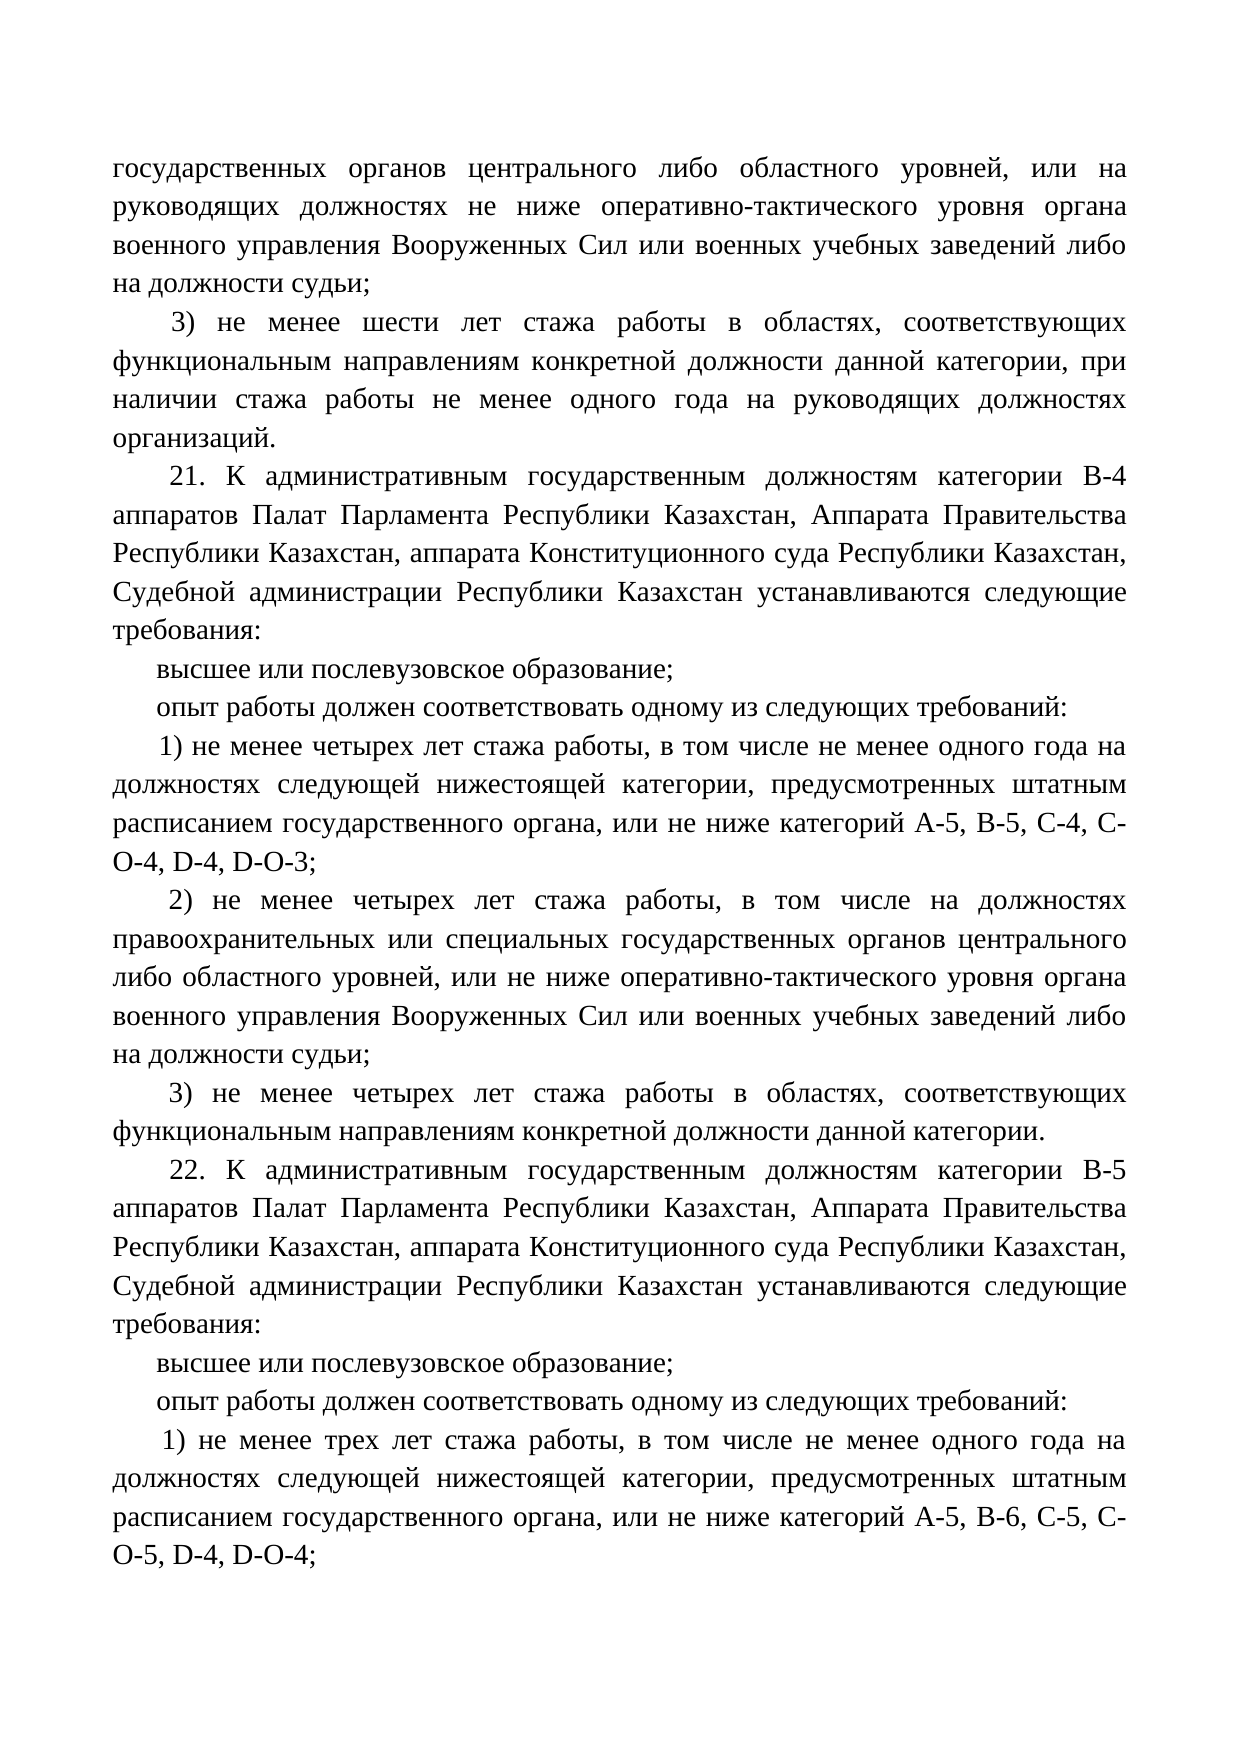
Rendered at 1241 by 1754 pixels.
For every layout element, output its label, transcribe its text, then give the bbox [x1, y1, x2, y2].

text высшее или послевузовское образование; [112, 1345, 1128, 1378]
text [112, 150, 1128, 299]
text 21. К административным государственным должностям категории В-4 аппаратов Палат Парламента Республики Казахстан, Аппарата Правительства Республики Казахстан, аппарата Конституционного суда Республики Казахстан, Судебной администрации Республики Казахстан устанавливаются следующие требования: [112, 458, 1128, 646]
text опыт работы должен соответствовать одному из следующих требований: [112, 689, 1128, 723]
text 1) не менее трех лет стажа работы, в том числе не менее одного года на должностях следующей нижестоящей категории, предусмотренных штатным расписанием государственного органа, или не ниже категорий А-5, B-6, С-5, C-O-5, D-4, D-O-4; [112, 1422, 1128, 1571]
text 1) не менее четырех лет стажа работы, в том числе не менее одного года на должностях следующей нижестоящей категории, предусмотренных штатным расписанием государственного органа, или не ниже категорий А-5, B-5, С-4, C-O-4, D-4, D-O-3; [112, 728, 1128, 877]
text 3) не менее четырех лет стажа работы в областях, соответствующих функциональным направлениям конкретной должности данной категории. [112, 1075, 1128, 1147]
text 22. К административным государственным должностям категории В-5 аппаратов Палат Парламента Республики Казахстан, Аппарата Правительства Республики Казахстан, аппарата Конституционного суда Республики Казахстан, Судебной администрации Республики Казахстан устанавливаются следующие требования: [112, 1152, 1128, 1340]
text 3) не менее шести лет стажа работы в областях, соответствующих функциональным направлениям конкретной должности данной категории, при наличии стажа работы не менее одного года на руководящих должностях организаций. [112, 304, 1128, 453]
text опыт работы должен соответствовать одному из следующих требований: [112, 1383, 1128, 1417]
text 2) не менее четырех лет стажа работы, в том числе на должностях правоохранительных или специальных государственных органов центрального либо областного уровней, или не ниже оперативно-тактического уровня органа военного управления Вооруженных Сил или военных учебных заведений либо на должности судьи; [112, 882, 1128, 1070]
text высшее или послевузовское образование; [112, 651, 1128, 684]
